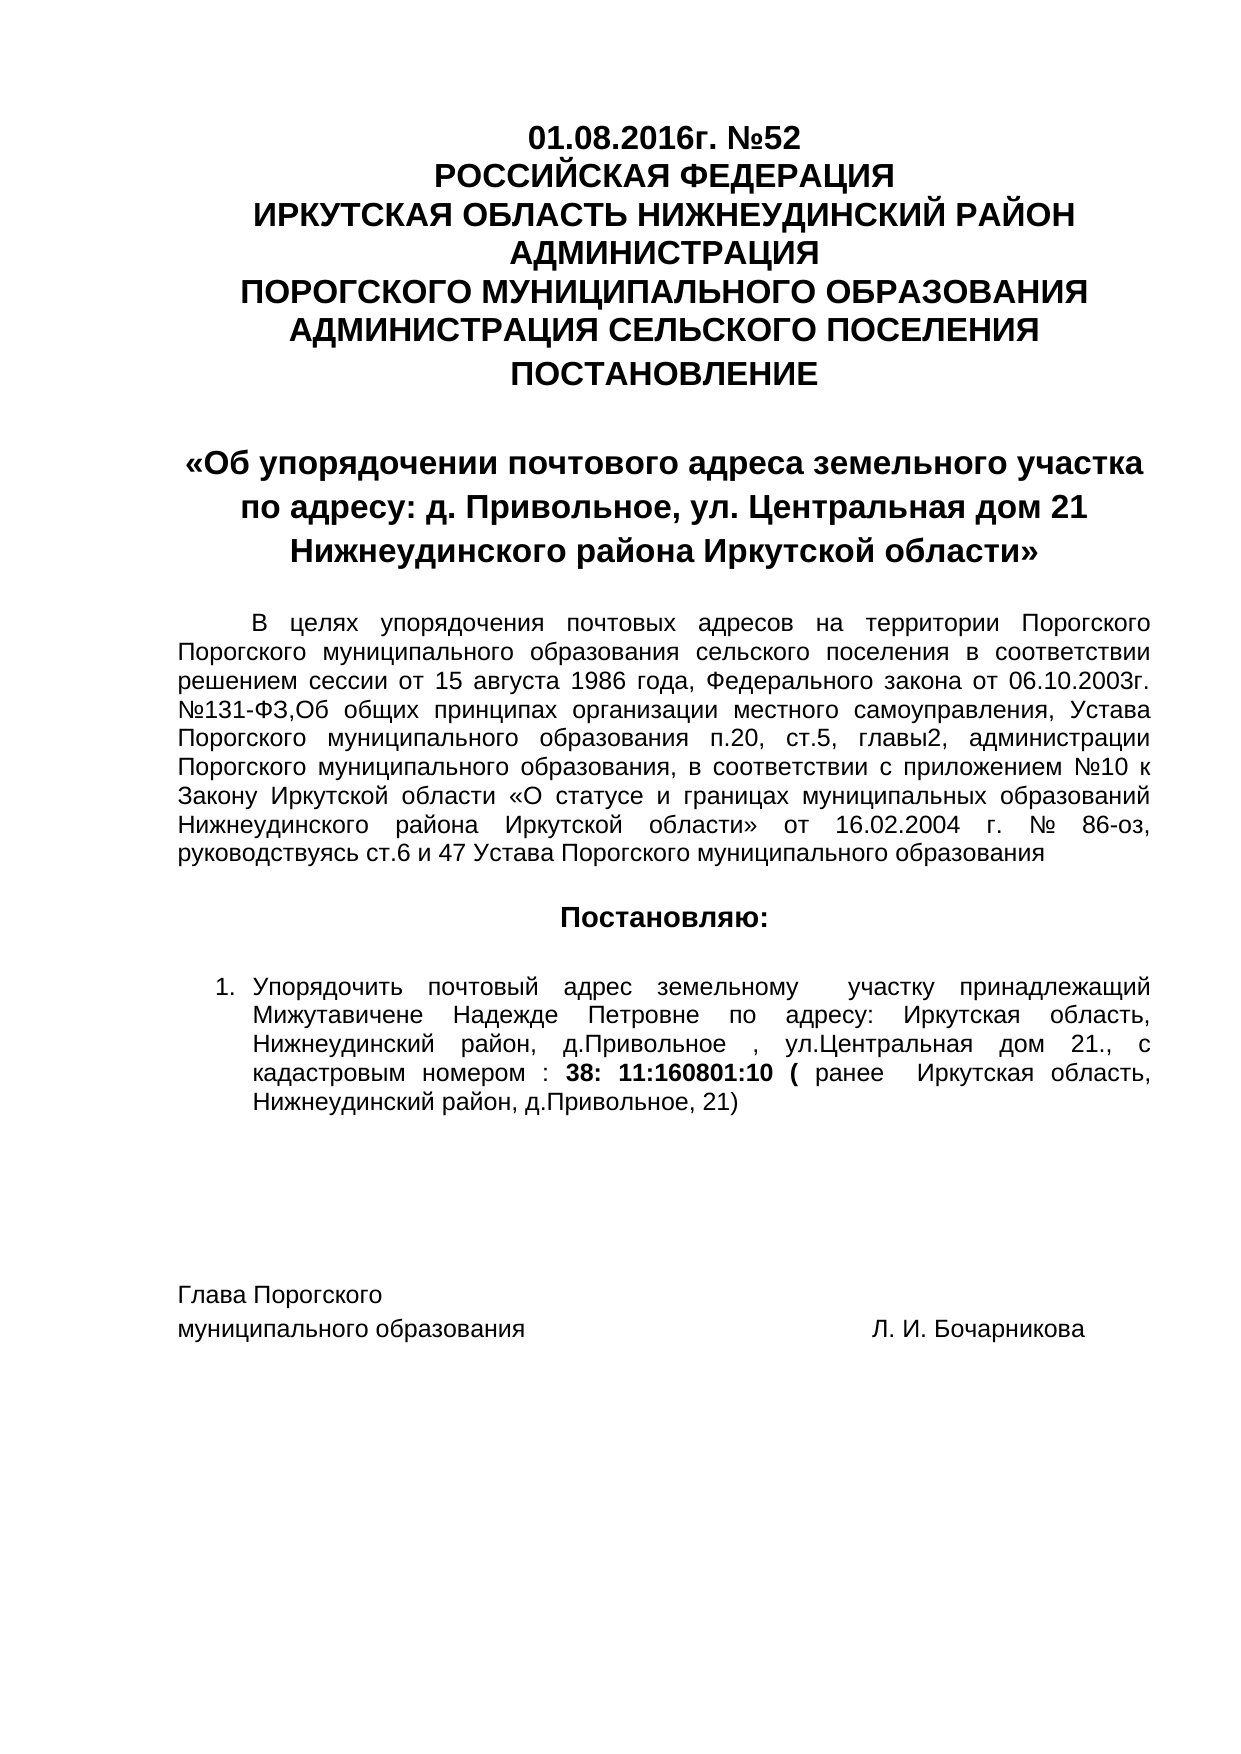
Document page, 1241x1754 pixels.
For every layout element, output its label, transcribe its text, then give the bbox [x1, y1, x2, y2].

text по адресу: д. Привольное, ул. Центральная дом 21 Нижнеудинского района Иркутской области» [177, 487, 1152, 569]
text муниципального образования Л. И. Бочарникова [177, 1313, 1152, 1342]
text Постановляю: [177, 900, 1152, 934]
text ПОСТАНОВЛЕНИЕ [177, 354, 1152, 393]
subtitle ИРКУТСКАЯ ОБЛАСТЬ НИЖНЕУДИНСКИЙ РАЙОН [177, 195, 1152, 233]
subtitle АДМИНИСТРАЦИЯ [177, 233, 1152, 272]
text В целях упорядочения почтовых адресов на территории Порогского Порогского муниципального образования сельского поселения в соответствии решением сессии от 15 августа 1986 года, Федерального закона от 06.10.2003г.№131-ФЗ,Об общих принципах организации местного самоуправления, Устава Порогского муниципального образования п.20, ст.5, главы2, администрации Порогского муниципального образования, в соответствии с приложением №10 к Закону Иркутской области «О статусе и границах муниципальных образований Нижнеудинского района Иркутской области» от 16.02.2004 г. № 86-оз, руководствуясь ст.6 и 47 Устава Порогского муниципального образования [177, 608, 1152, 867]
subtitle РОССИЙСКАЯ ФЕДЕРАЦИЯ [177, 157, 1152, 195]
text Глава Порогского [177, 1281, 1152, 1309]
subtitle 01.08.2016г. №52 [177, 118, 1152, 157]
text АДМИНИСТРАЦИЯ СЕЛЬСКОГО ПОСЕЛЕНИЯ [177, 310, 1152, 349]
text «Об упорядочении почтового адреса земельного участка [177, 443, 1152, 481]
list Упорядочить почтовый адрес земельному участку принадлежащий Мижутавичене Надежде Петровне по адресу: Иркутская область, Нижнеудинский район, д.Привольное , ул.Центральная дом 21., с кадастровым номером : 38: 11:160801:10 ( ранее Иркутская область, Нижнеудинский район, д.Привольное, 21) [215, 972, 1152, 1115]
subtitle ПОРОГСКОГО МУНИЦИПАЛЬНОГО ОБРАЗОВАНИЯ [177, 272, 1152, 310]
